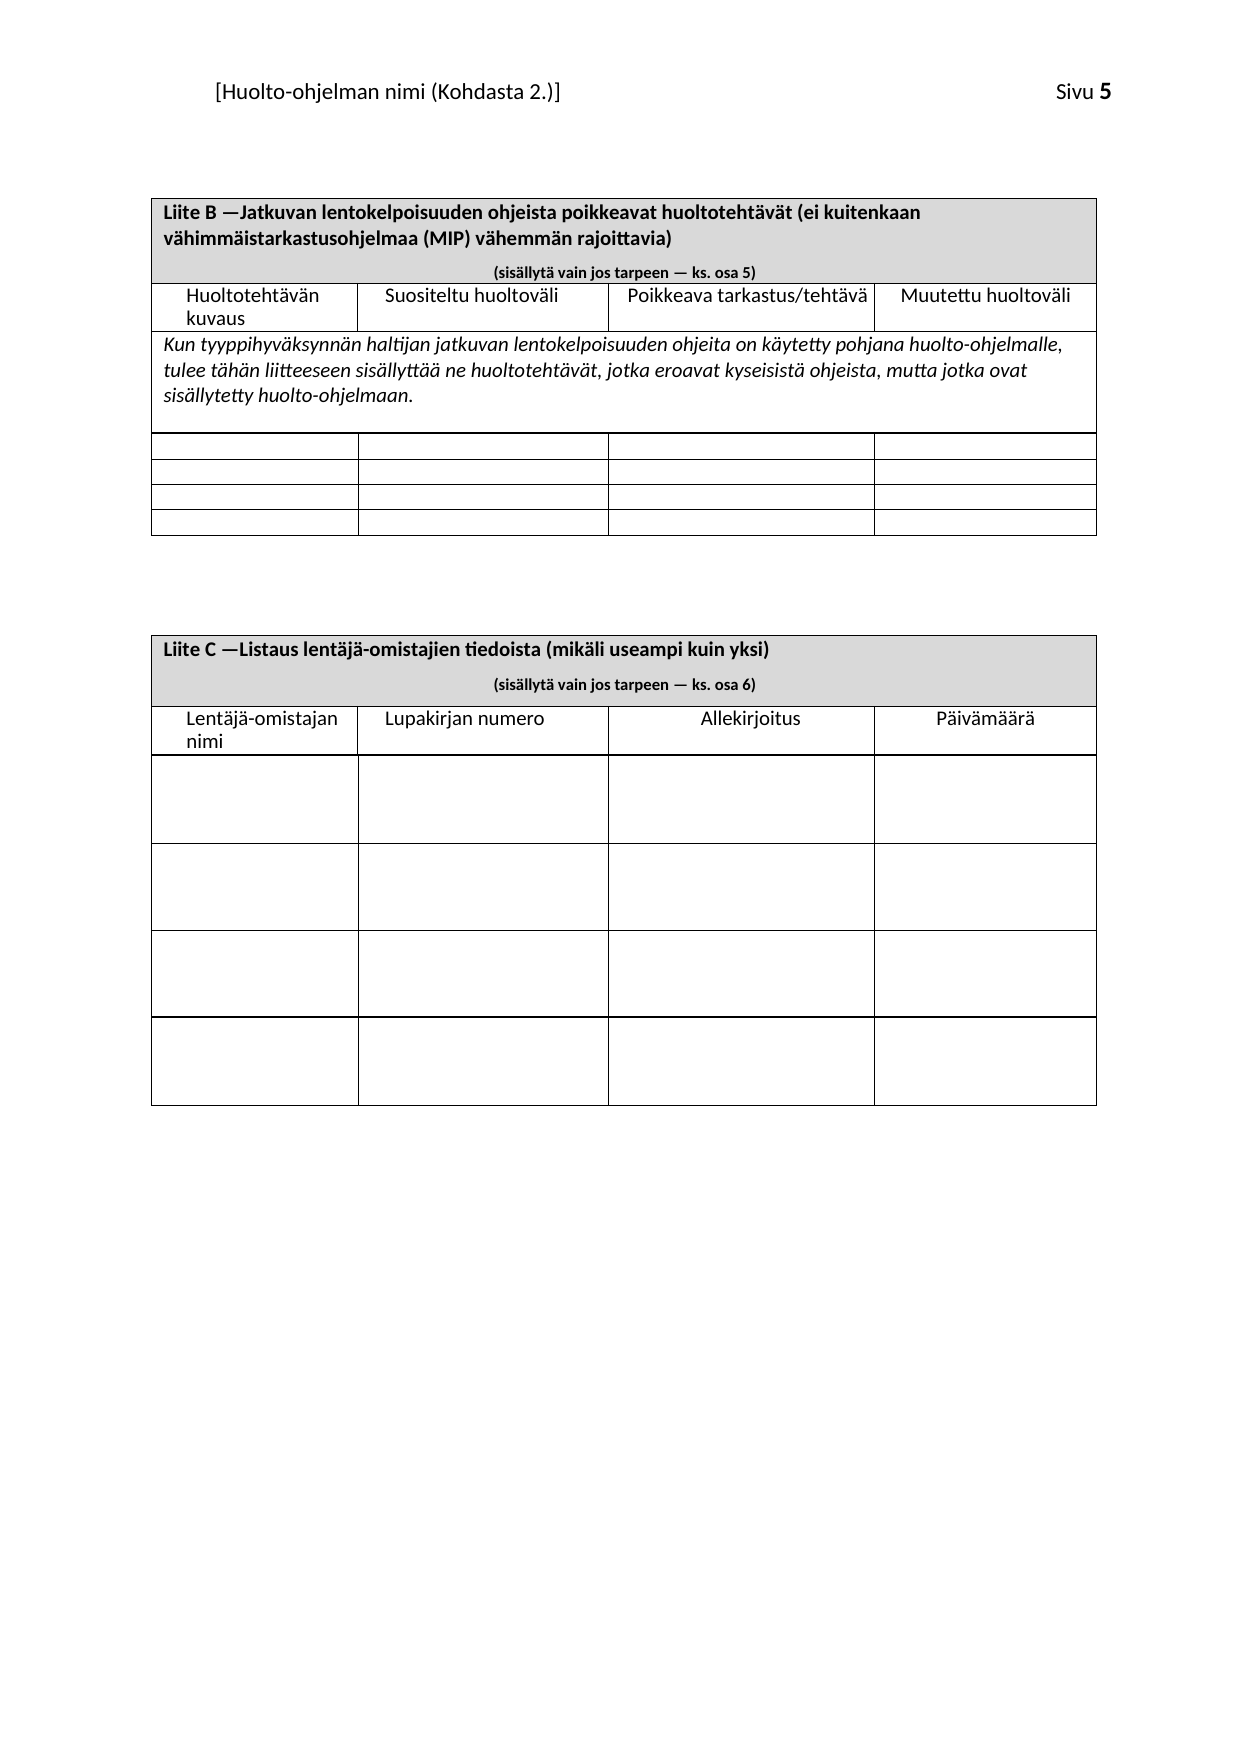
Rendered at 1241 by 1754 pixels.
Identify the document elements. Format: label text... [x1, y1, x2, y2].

table_cell Kun tyyppihyväksynnän haltijan jatkuvan lentokelpoisuuden ohjeita on käytetty pohjana huolto-ohjelmalle, tulee tähän liitteeseen sisällyttää ne huoltotehtävät, jotka eroavat kyseisistä ohjeista, mutta jotka ovat sisällytetty huolto-ohjelmaan. [152, 332, 1096, 432]
table_cell [609, 510, 874, 535]
table_header [152, 756, 358, 842]
table_cell [359, 510, 608, 535]
table_header [609, 434, 874, 459]
table_cell Päivämäärä [875, 707, 1096, 753]
table_cell [609, 931, 874, 1016]
table_cell Lupakirjan numero [358, 707, 608, 753]
table_cell [875, 485, 1096, 509]
table_cell [875, 460, 1096, 484]
table_header [152, 434, 358, 459]
table_cell [359, 485, 608, 509]
table_cell [359, 931, 608, 1016]
table_cell [359, 460, 608, 484]
table_cell Lentäjä-omistajan nimi [152, 707, 357, 753]
table_cell [152, 460, 358, 484]
table_header [609, 756, 874, 842]
table_cell [875, 1018, 1096, 1105]
table_cell [152, 485, 358, 509]
table_cell Muutettu huoltoväli [875, 284, 1096, 331]
table_cell [875, 844, 1096, 930]
table_header [875, 756, 1096, 842]
table_cell [359, 844, 608, 930]
table_cell Suositeltu huoltoväli [358, 284, 608, 331]
table_header [359, 434, 608, 459]
table_cell [152, 931, 358, 1016]
table_header Liite B —Jatkuvan lentokelpoisuuden ohjeista poikkeavat huoltotehtävät (ei kuitenkaan vähimmäistarkastusohjelmaa (MIP) vähemmän rajoittavia) (sisällytä vain jos tarpeen — ks. osa 5) [152, 199, 1096, 283]
table_cell [152, 510, 358, 535]
table_header [359, 756, 608, 842]
table_cell [609, 1018, 874, 1105]
table_header [875, 434, 1096, 459]
table_cell [875, 510, 1096, 535]
table_cell [152, 844, 358, 930]
table_cell [875, 931, 1096, 1016]
table_cell [359, 1018, 608, 1105]
table_cell Allekirjoitus [609, 707, 874, 753]
table_cell Poikkeava tarkastus/tehtävä [609, 284, 874, 331]
table_cell [609, 460, 874, 484]
table_header Liite C —Listaus lentäjä-omistajien tiedoista (mikäli useampi kuin yksi) (sisällytä vain jos tarpeen — ks. osa 6) [152, 636, 1096, 706]
table_cell [609, 485, 874, 509]
table_cell Huoltotehtävän kuvaus [152, 284, 357, 331]
table_cell [152, 1018, 358, 1105]
table_cell [609, 844, 874, 930]
